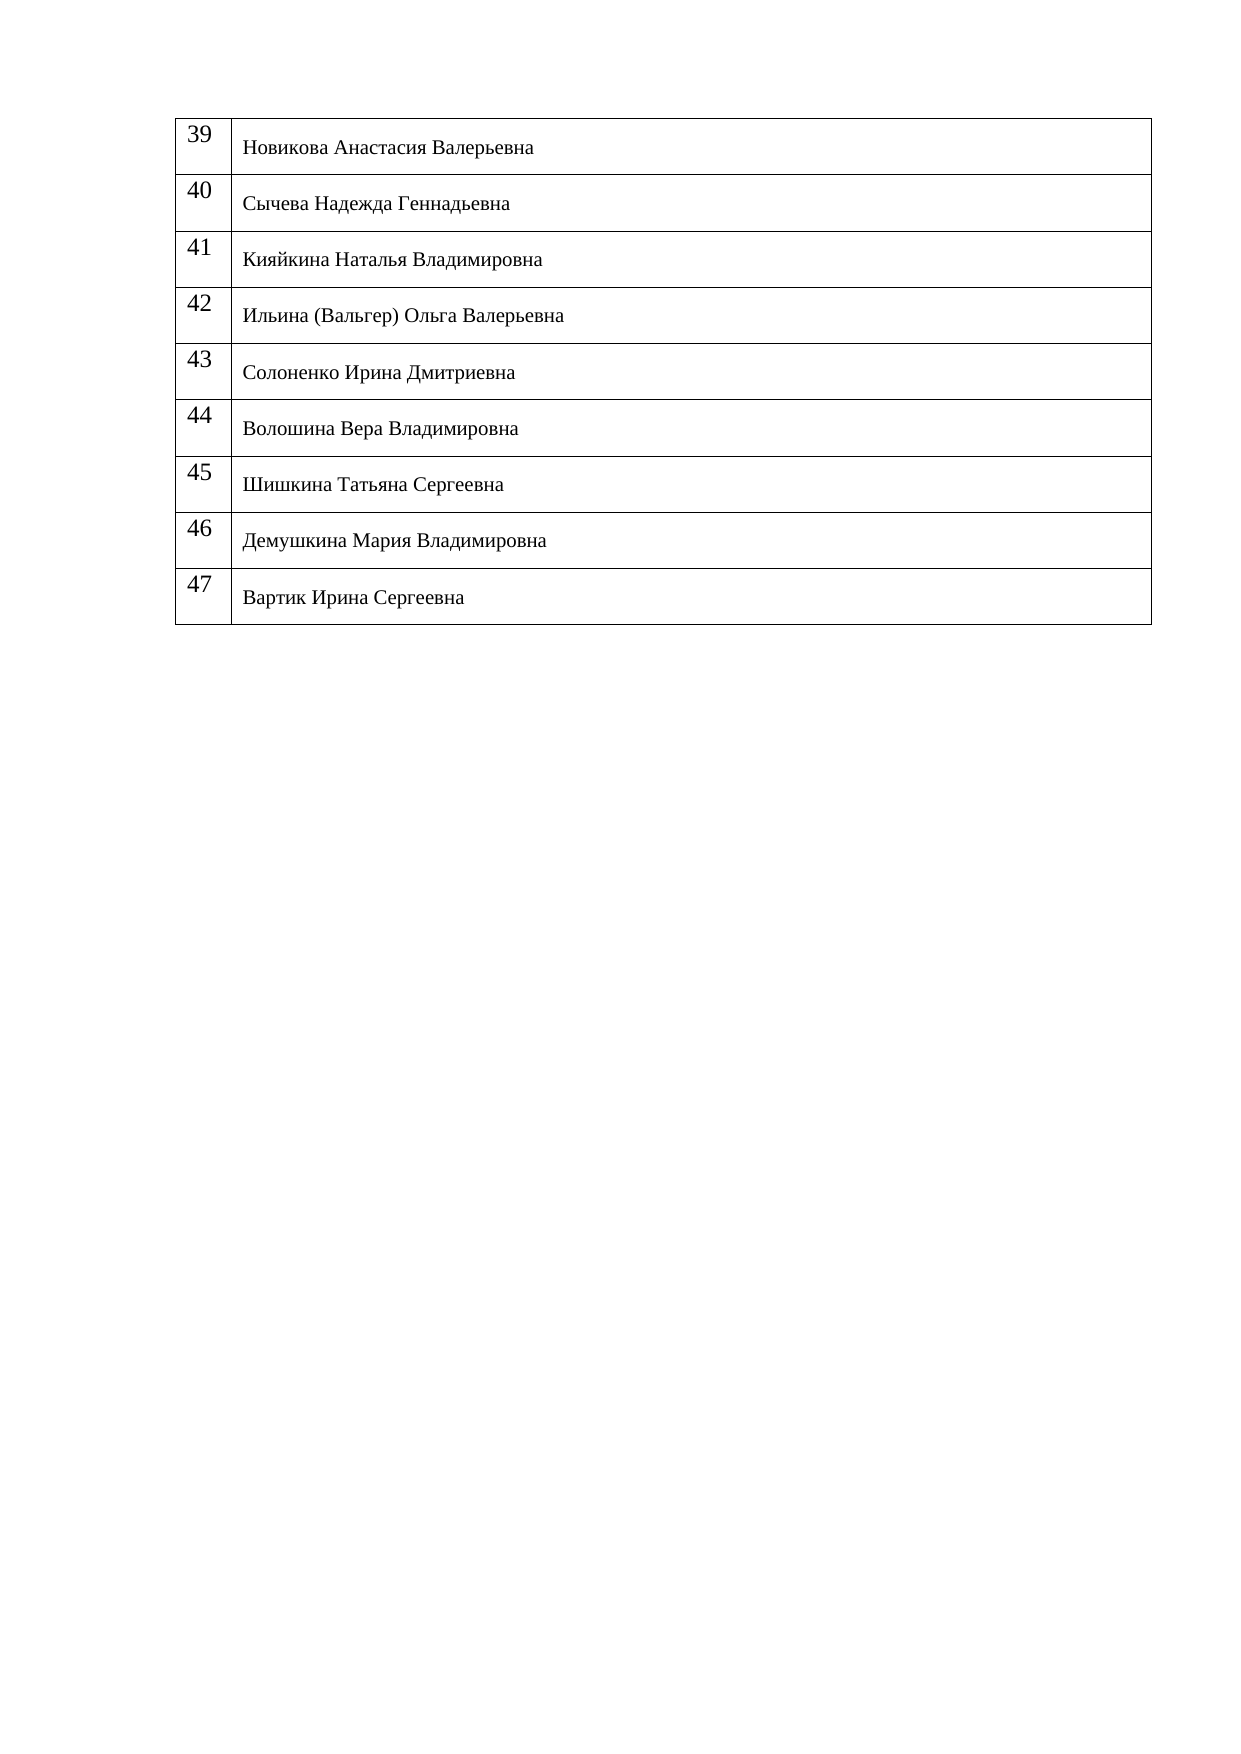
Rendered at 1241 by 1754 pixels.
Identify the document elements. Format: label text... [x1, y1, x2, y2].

table_cell Ильина (Вальгер) Ольга Валерьевна [232, 288, 1151, 343]
table_cell 44 [176, 400, 231, 456]
table_cell 47 [176, 569, 231, 624]
table_cell Солоненко Ирина Дмитриевна [232, 344, 1151, 399]
table_cell 45 [176, 457, 231, 512]
table_cell Шишкина Татьяна Сергеевна [232, 457, 1151, 512]
table_cell Сычева Надежда Геннадьевна [232, 175, 1151, 231]
table_cell Кияйкина Наталья Владимировна [232, 232, 1151, 287]
table_cell Вартик Ирина Сергеевна [232, 569, 1151, 624]
table_cell Новикова Анастасия Валерьевна [232, 119, 1151, 174]
table_cell Волошина Вера Владимировна [232, 400, 1151, 456]
table_cell 43 [176, 344, 231, 399]
table_cell 41 [176, 232, 231, 287]
table_cell Демушкина Мария Владимировна [232, 513, 1151, 568]
table_cell 46 [176, 513, 231, 568]
table_cell 42 [176, 288, 231, 343]
table_cell 40 [176, 175, 231, 231]
table_cell 39 [176, 119, 231, 174]
